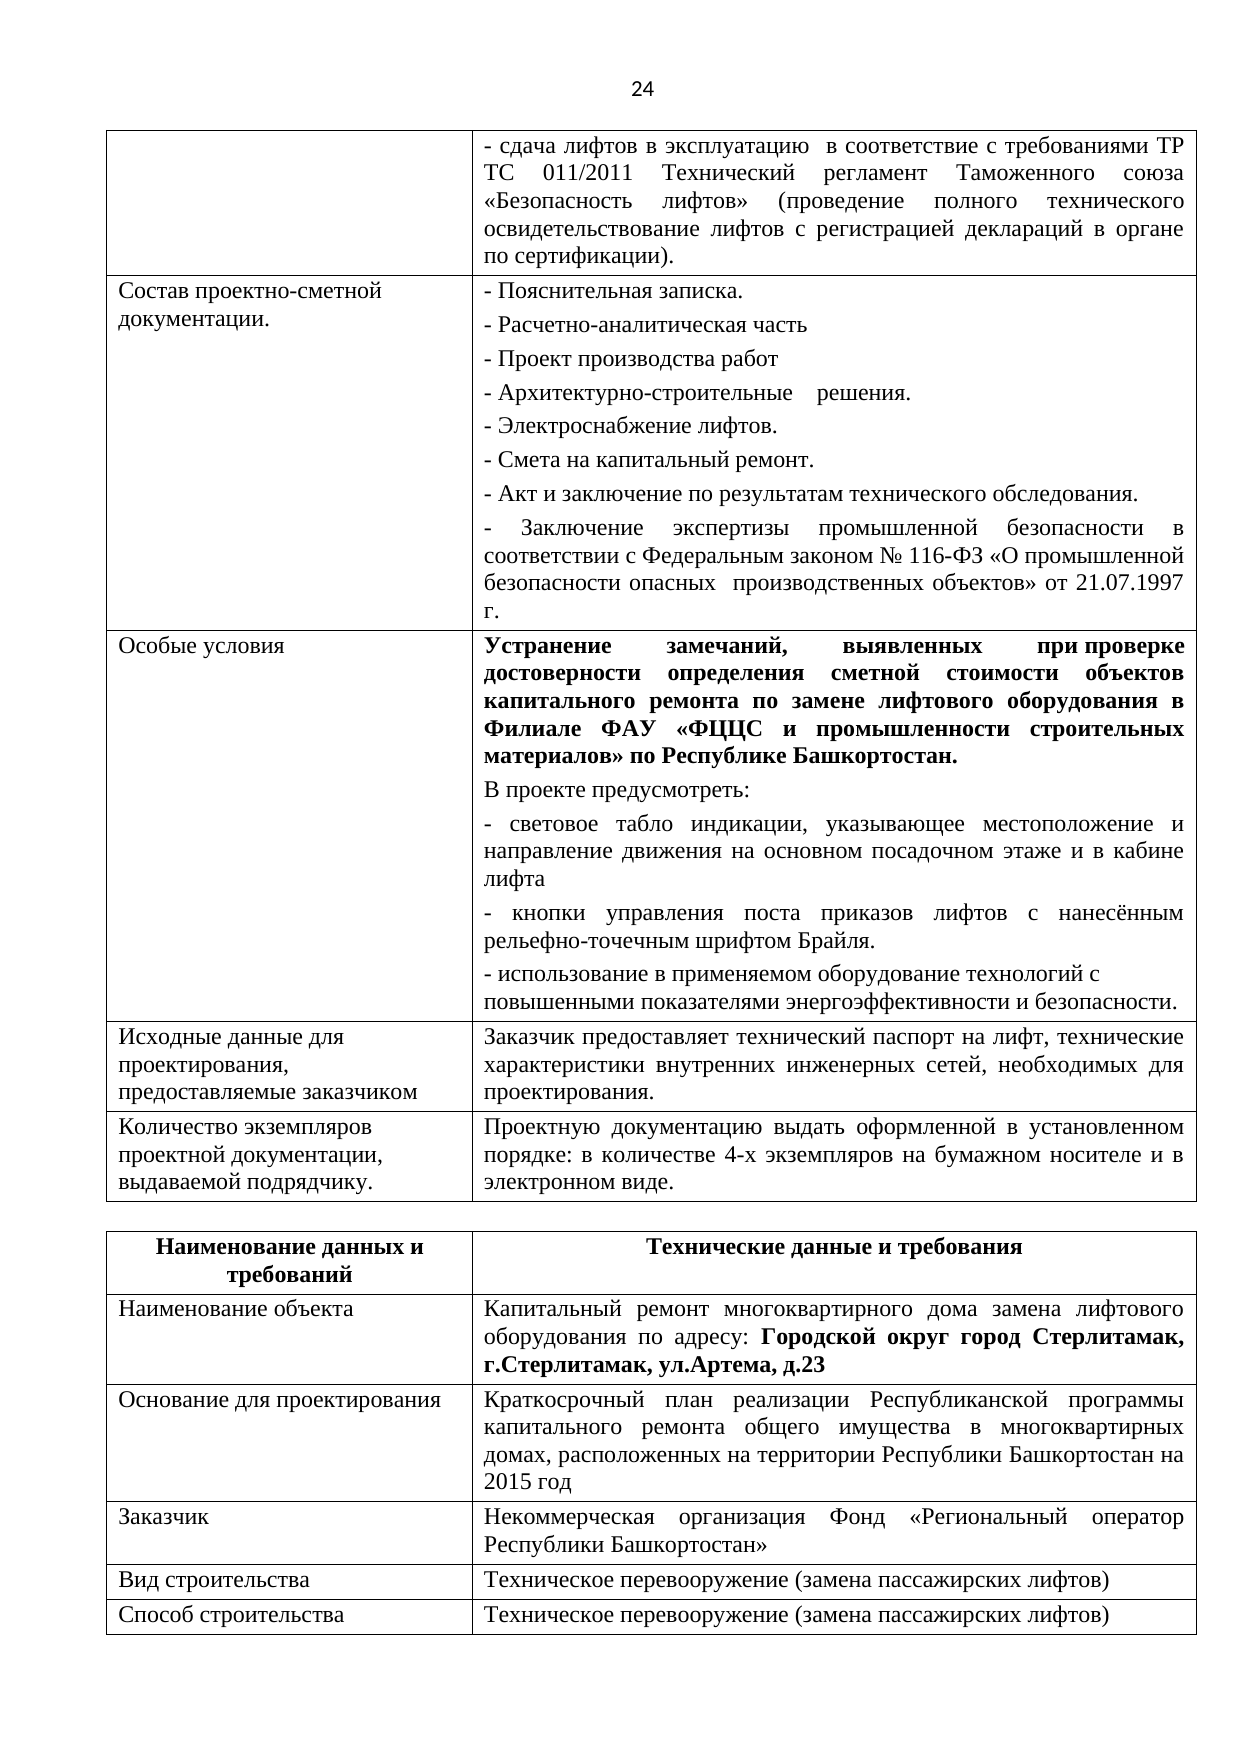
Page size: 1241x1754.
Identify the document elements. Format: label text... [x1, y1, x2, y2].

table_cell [473, 131, 1196, 275]
table_cell Капитальный ремонт многоквартирного дома замена лифтового оборудования по адресу: Городской округ город Стерлитамак, г.Стерлитамак, ул.Артема, д.23 [473, 1295, 1196, 1383]
table_header Технические данные и требования [473, 1232, 1196, 1293]
table_cell Вид строительства [107, 1565, 472, 1599]
table_cell Краткосрочный план реализации Республиканской программы капитального ремонта общего имущества в многоквартирных домах, расположенных на территории Республики Башкортостан на 2015 год [473, 1385, 1196, 1501]
table_cell - Пояснительная записка. - Расчетно-аналитическая часть - Проект производства работ - Архитектурно-строительные решения. - Электроснабжение лифтов. - Смета на капитальный ремонт. - Акт и заключение по результатам технического обследования. - Заключение экспертизы промышленной безопасности в соответствии с Федеральным законом № 116-ФЗ «О промышленной безопасности опасных производственных объектов» от 21.07.1997 г. [473, 276, 1196, 630]
table_cell Исходные данные для проектирования, предоставляемые заказчиком [107, 1022, 472, 1111]
table_cell Количество экземпляров проектной документации, выдаваемой подрядчику. [107, 1112, 472, 1201]
table_cell Способ строительства [107, 1600, 472, 1633]
table_cell Состав проектно-сметной документации. [107, 276, 472, 630]
table_header Наименование данных и требований [107, 1232, 472, 1293]
table_cell Устранение замечаний, выявленных при проверке достоверности определения сметной стоимости объектов капитального ремонта по замене лифтового оборудования в Филиале ФАУ «ФЦЦС и промышленности строительных материалов» по Республике Башкортостан. В проекте предусмотреть: - световое табло индикации, указывающее местоположение и направление движения на основном посадочном этаже и в кабине лифта - кнопки управления поста приказов лифтов с нанесённым рельефно-точечным шрифтом Брайля. - использование в применяемом оборудование технологий с повышенными показателями энергоэффективности и безопасности. [473, 631, 1196, 1021]
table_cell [107, 131, 472, 275]
table_cell Техническое перевооружение (замена пассажирских лифтов) [473, 1600, 1196, 1633]
table_cell Техническое перевооружение (замена пассажирских лифтов) [473, 1565, 1196, 1599]
table_cell Заказчик предоставляет технический паспорт на лифт, технические характеристики внутренних инженерных сетей, необходимых для проектирования. [473, 1022, 1196, 1111]
table_cell Некоммерческая организация Фонд «Региональный оператор Республики Башкортостан» [473, 1502, 1196, 1564]
table_cell Основание для проектирования [107, 1385, 472, 1501]
table_cell Проектную документацию выдать оформленной в установленном порядке: в количестве 4-х экземпляров на бумажном носителе и в электронном виде. [473, 1112, 1196, 1201]
table_cell Наименование объекта [107, 1295, 472, 1383]
table_cell Особые условия [107, 631, 472, 1021]
table_cell Заказчик [107, 1502, 472, 1564]
